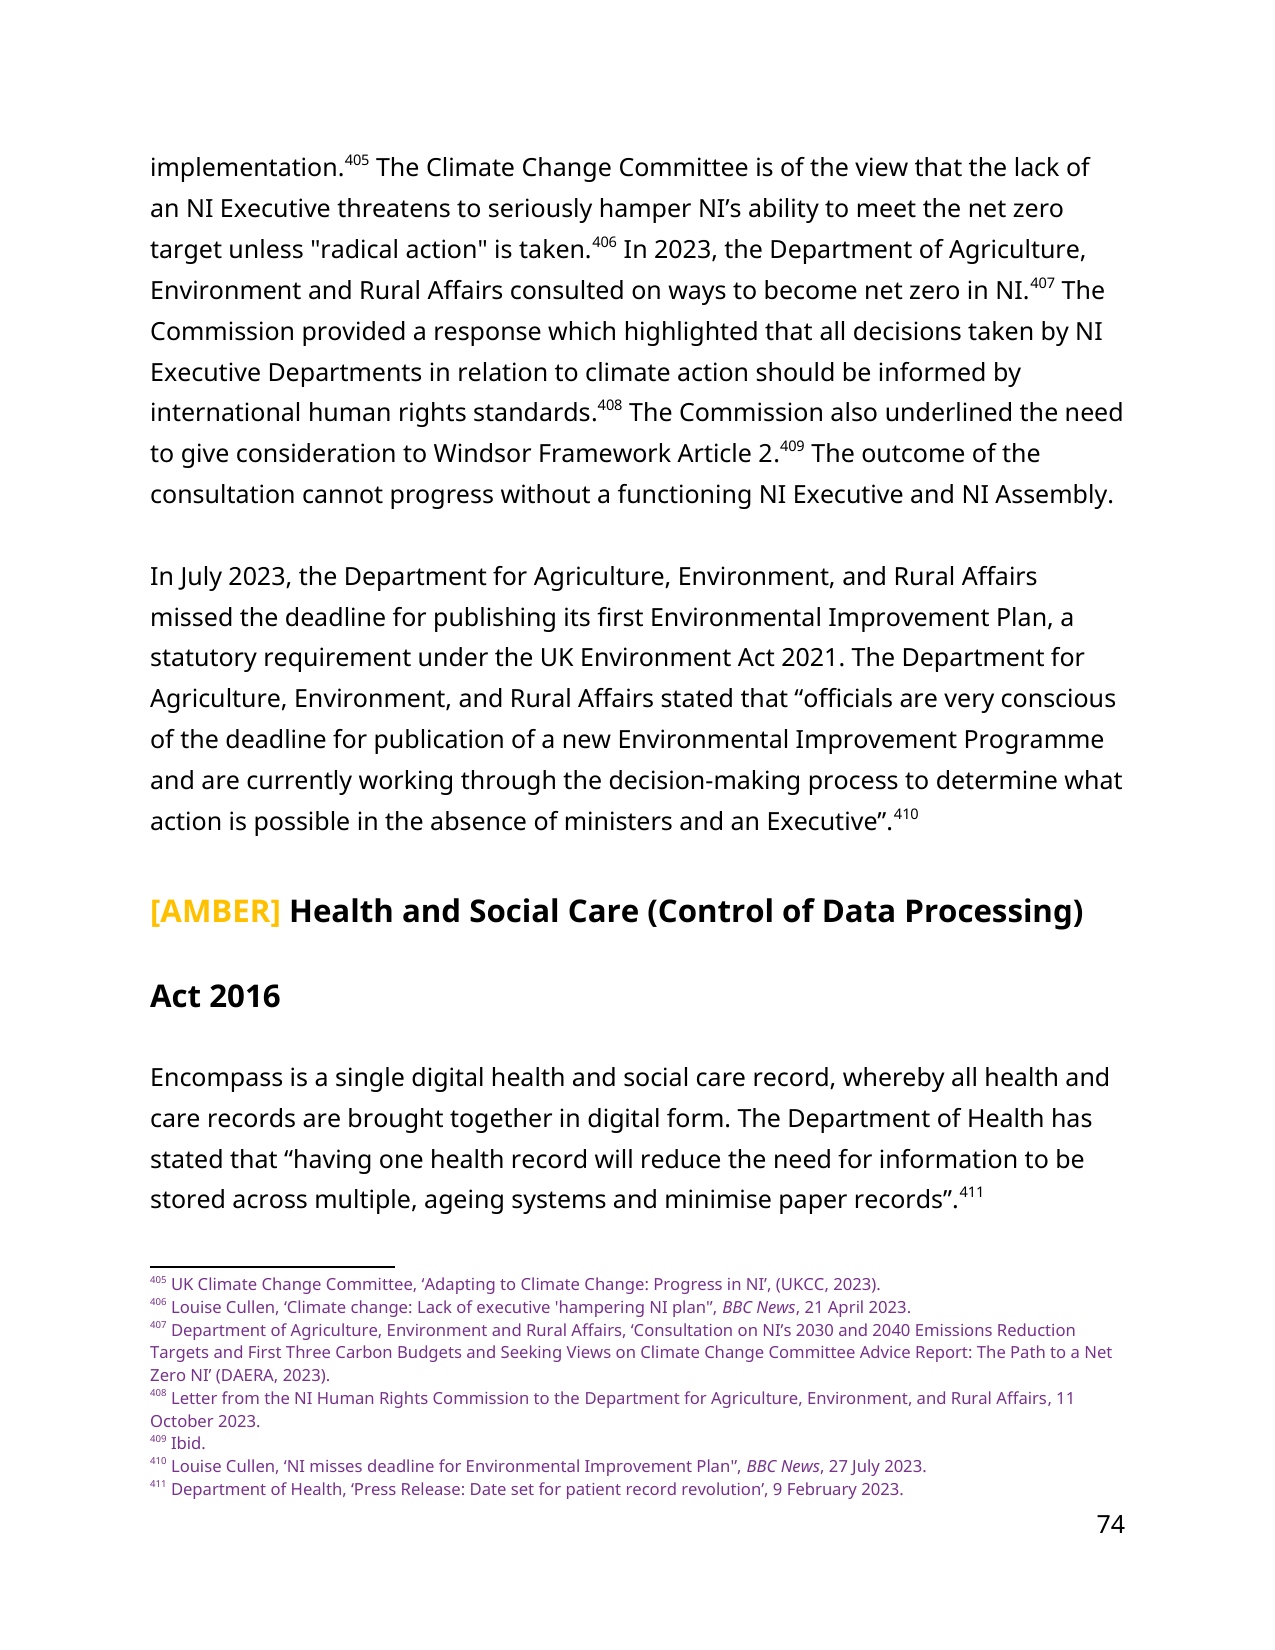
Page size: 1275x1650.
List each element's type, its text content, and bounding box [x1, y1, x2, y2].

text In April 2023, the UK’s Climate Change Committee said that planning for climate change in NI “remains at an early stage” with very limited evidence of delivery and implementation. The Climate Change Committee is of the view that the lack of an NI Executive threatens to seriously hamper NI’s ability to meet the net zero target unless "radical action" is taken. In 2023, the Department of Agriculture, Environment and Rural Affairs consulted on ways to become net zero in NI. The Commission provided a response which highlighted that all decisions taken by NI Executive Departments in relation to climate action should be informed by international human rights standards. The Commission also underlined the need to give consideration to Windsor Framework Article 2. The outcome of the consultation cannot progress without a functioning NI Executive and NI Assembly. [150, 150, 1125, 511]
subtitle [AMBER] Health and Social Care (Control of Data Processing) Act 2016 [150, 889, 1125, 1017]
text In July 2023, the Department for Agriculture, Environment, and Rural Affairs missed the deadline for publishing its first Environmental Improvement Plan, a statutory requirement under the UK Environment Act 2021. The Department for Agriculture, Environment, and Rural Affairs stated that “officials are very conscious of the deadline for publication of a new Environmental Improvement Programme and are currently working through the decision-making process to determine what action is possible in the absence of ministers and an Executive”. [150, 558, 1125, 837]
text Encompass is a single digital health and social care record, whereby all health and care records are brought together in digital form. The Department of Health has stated that “having one health record will reduce the need for information to be stored across multiple, ageing systems and minimise paper records”. [150, 1059, 1125, 1216]
